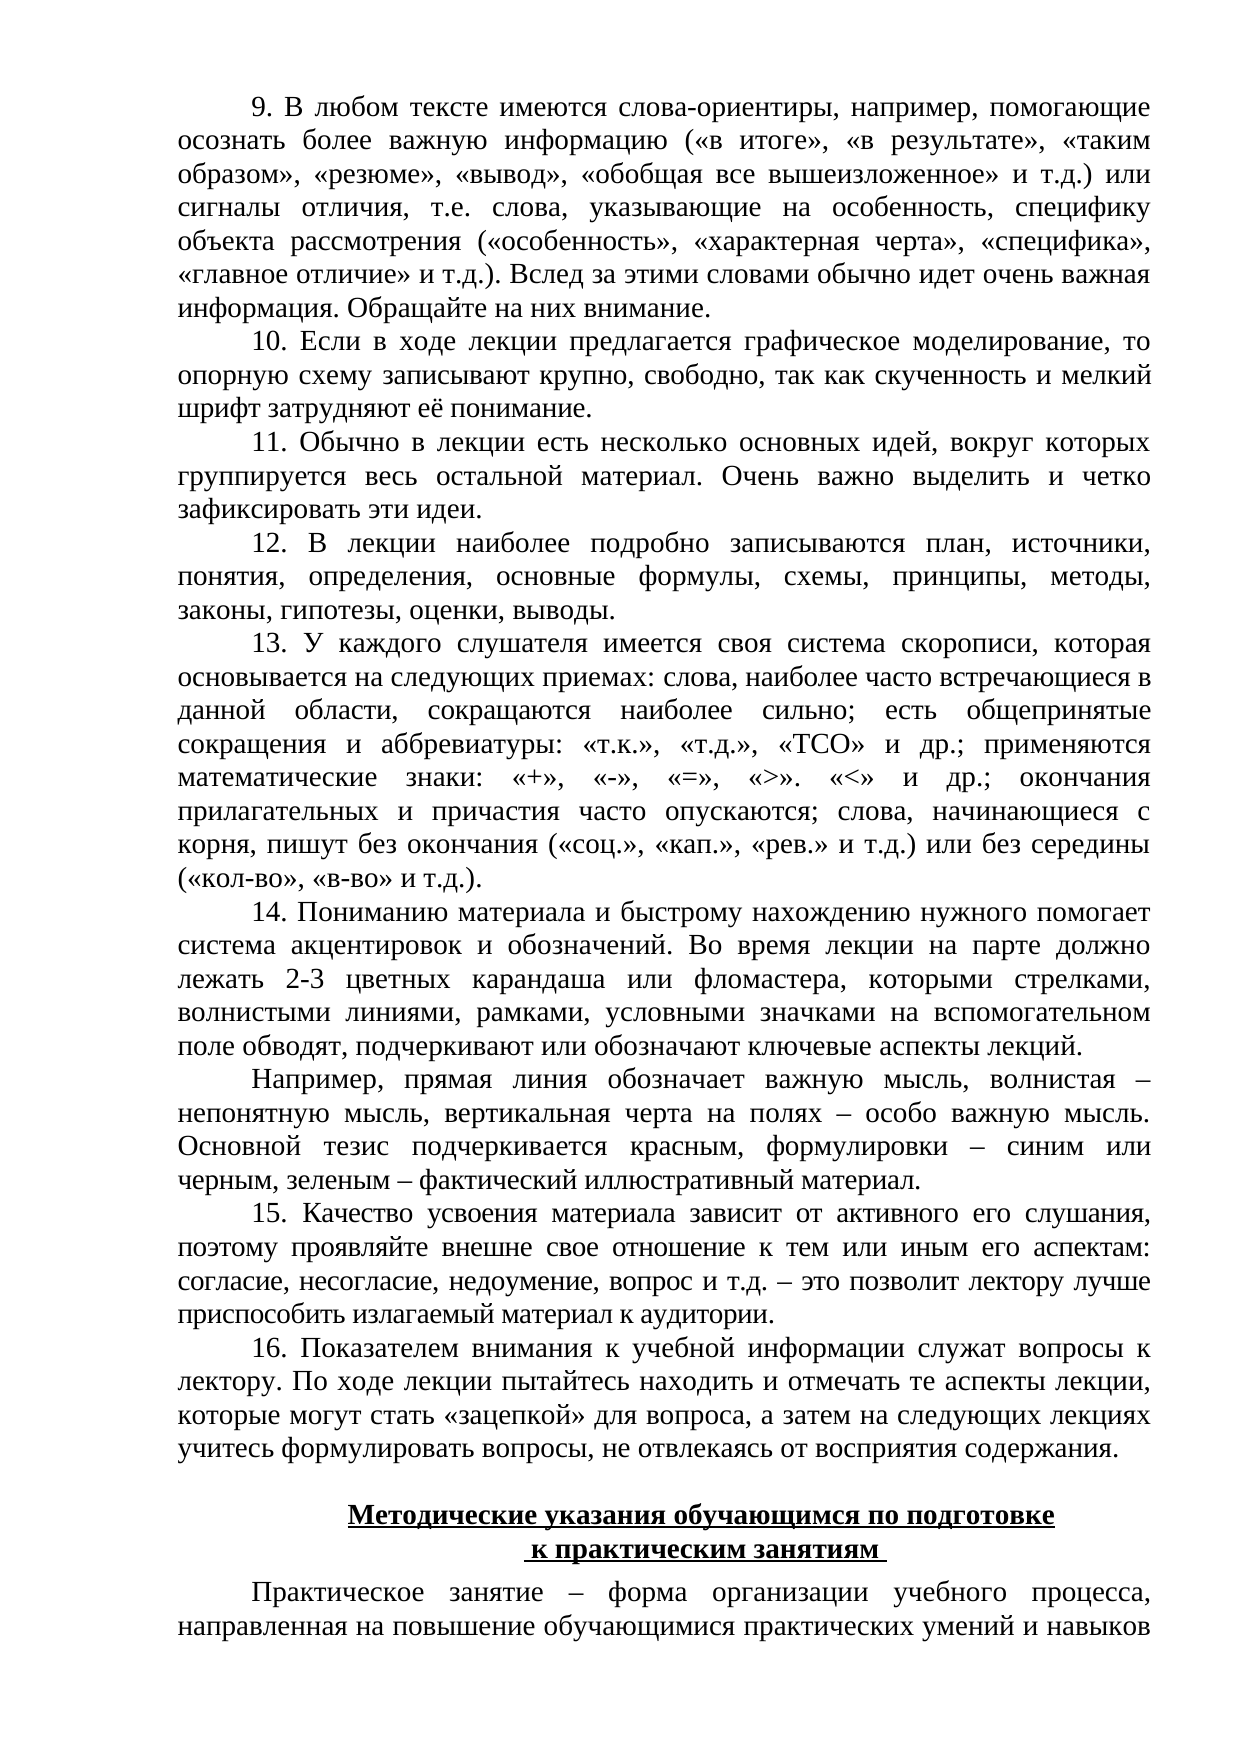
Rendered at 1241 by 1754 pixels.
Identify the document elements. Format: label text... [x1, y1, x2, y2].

text 11. Обычно в лекции есть несколько основных идей, вокруг которых группируется весь остальной материал. Очень важно выделить и четко зафиксировать эти идеи. [177, 424, 1152, 525]
text 9. В любом тексте имеются слова-ориентиры, например, помогающие осознать более важную информацию («в итоге», «в результате», «таким образом», «резюме», «вывод», «обобщая все вышеизложенное» и т.д.) или сигналы отличия, т.е. слова, указывающие на особенность, специфику объекта рассмотрения («особенность», «характерная черта», «специфика», «главное отличие» и т.д.). Вслед за этими словами обычно идет очень важная информация. Обращайте на них внимание. [177, 89, 1152, 323]
text 15. Качество усвоения материала зависит от активного его слушания, поэтому проявляйте внешне свое отношение к тем или иным его аспектам: согласие, несогласие, недоумение, вопрос и т.д. – это позволит лектору лучше приспособить излагаемый материал к аудитории. [177, 1196, 1152, 1330]
text 16. Показателем внимания к учебной информации служат вопросы к лектору. По ходе лекции пытайтесь находить и отмечать те аспекты лекции, которые могут стать «зацепкой» для вопроса, а затем на следующих лекциях учитесь формулировать вопросы, не отвлекаясь от восприятия содержания. [177, 1330, 1152, 1464]
text к практическим занятиям [177, 1531, 1152, 1564]
text 12. В лекции наиболее подробно записываются план, источники, понятия, определения, основные формулы, схемы, принципы, методы, законы, гипотезы, оценки, выводы. [177, 525, 1152, 625]
text 14. Пониманию материала и быстрому нахождению нужного помогает система акцентировок и обозначений. Во время лекции на парте должно лежать 2-3 цветных карандаша или фломастера, которыми стрелками, волнистыми линиями, рамками, условными значками на вспомогательном поле обводят, подчеркивают или обозначают ключевые аспекты лекций. [177, 894, 1152, 1061]
text Методические указания обучающимся по подготовке [177, 1497, 1152, 1531]
text 13. У каждого слушателя имеется своя система скорописи, которая основывается на следующих приемах: слова, наиболее часто встречающиеся в данной области, сокращаются наиболее сильно; есть общепринятые сокращения и аббревиатуры: «т.к.», «т.д.», «ТСО» и др.; применяются математические знаки: «+», «-», «=», «>». «<» и др.; окончания прилагательных и причастия часто опускаются; слова, начинающиеся с корня, пишут без окончания («соц.», «кап.», «рев.» и т.д.) или без середины («кол-во», «в-во» и т.д.). [177, 625, 1152, 894]
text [177, 1574, 1152, 1641]
text Например, прямая линия обозначает важную мысль, волнистая – непонятную мысль, вертикальная черта на полях – особо важную мысль. Основной тезис подчеркивается красным, формулировки – синим или черным, зеленым – фактический иллюстративный материал. [177, 1061, 1152, 1196]
text 10. Если в ходе лекции предлагается графическое моделирование, то опорную схему записывают крупно, свободно, так как скученность и мелкий шрифт затрудняют её понимание. [177, 323, 1152, 424]
